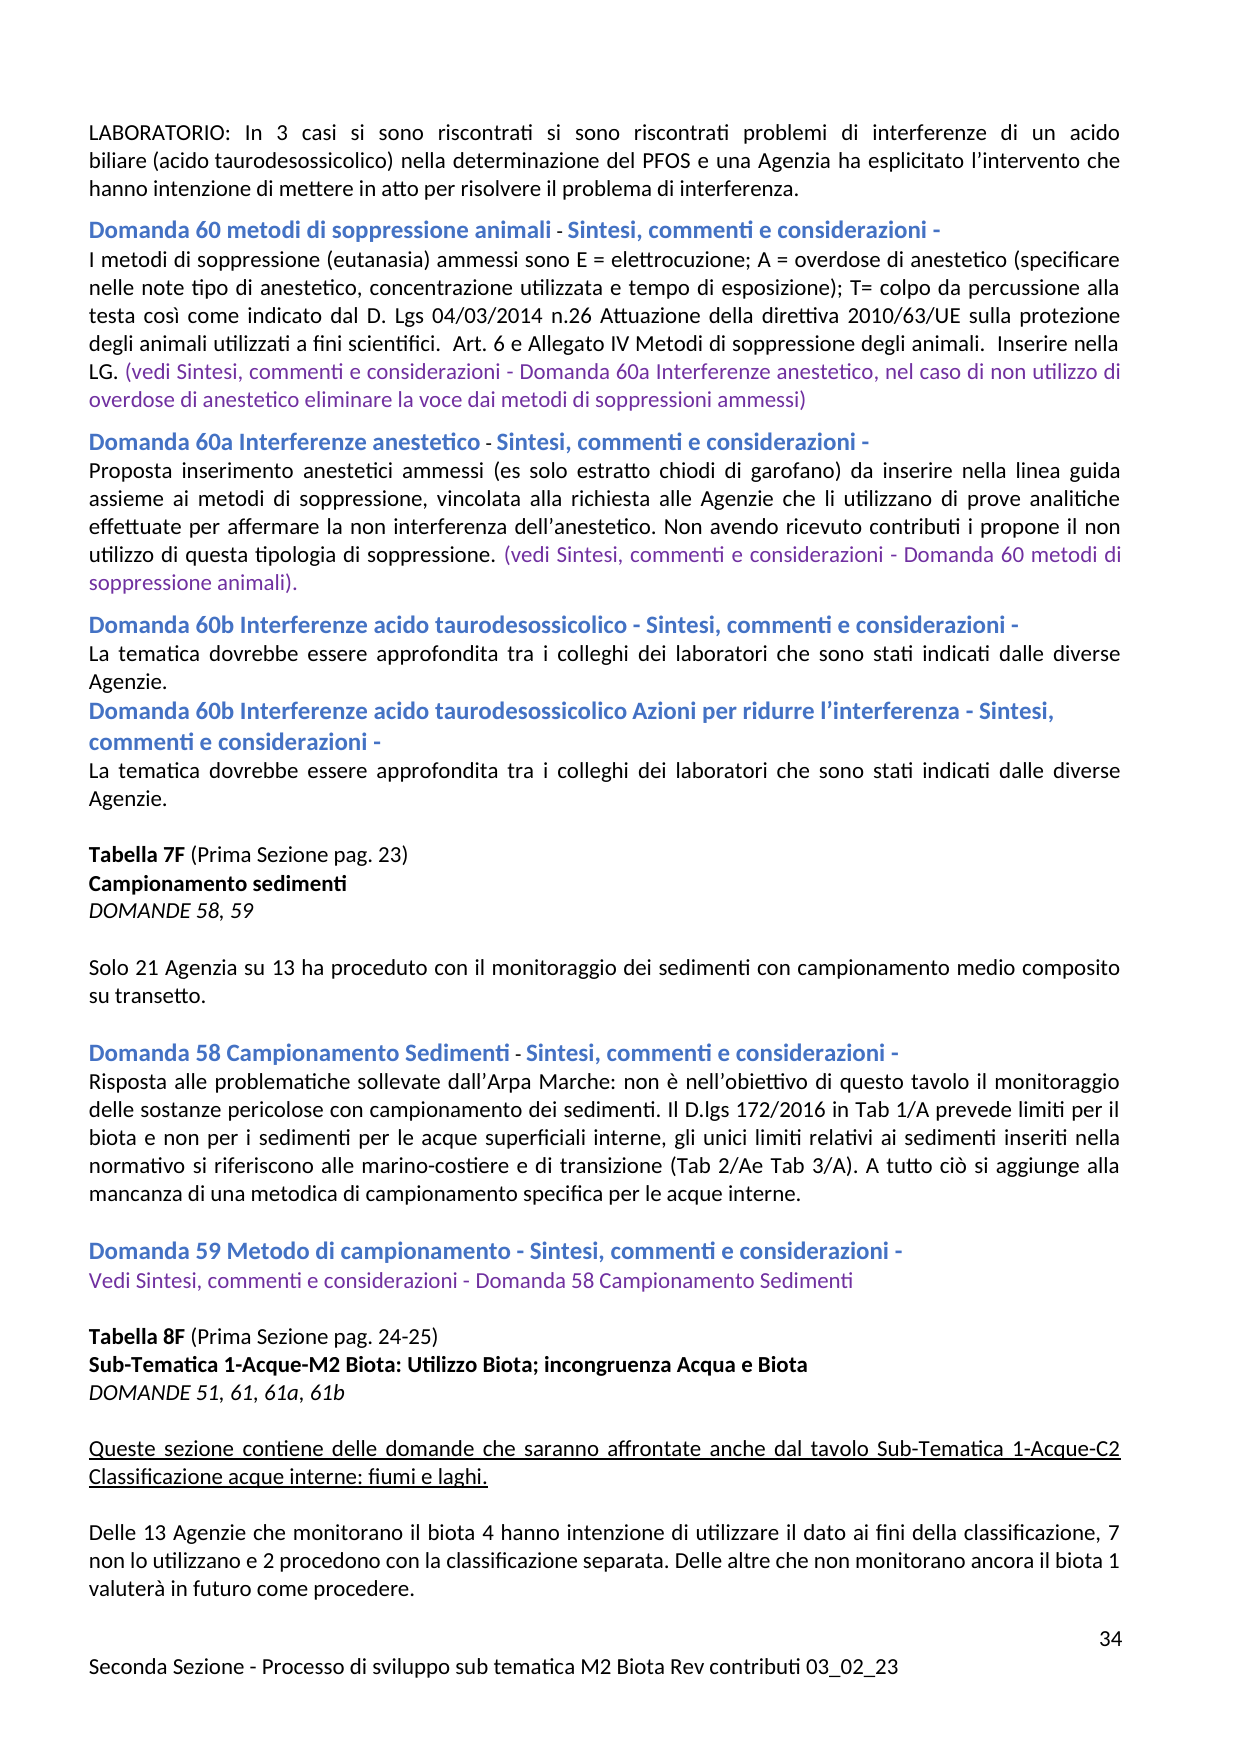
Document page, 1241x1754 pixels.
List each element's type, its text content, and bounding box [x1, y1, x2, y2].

text Domanda 59 Metodo di campionamento - Sintesi, commenti e considerazioni - [89, 1235, 1122, 1266]
text Sub-Tematica 1-Acque-M2 Biota: Utilizzo Biota; incongruenza Acqua e Biota [89, 1350, 1122, 1378]
text Solo 21 Agenzia su 13 ha proceduto con il monitoraggio dei sedimenti con campionamento medio composito su transetto. [89, 953, 1122, 1009]
text Campionamento sedimenti [89, 869, 1122, 897]
text I metodi di soppressione (eutanasia) ammessi sono E = elettrocuzione; A = overdose di anestetico (specificare nelle note tipo di anestetico, concentrazione utilizzata e tempo di esposizione); T= colpo da percussione alla testa così come indicato dal D. Lgs 04/03/2014 n.26 Attuazione della direttiva 2010/63/UE sulla protezione degli animali utilizzati a fini scientifici. Art. 6 e Allegato IV Metodi di soppressione degli animali. Inserire nella LG. (vedi Sintesi, commenti e considerazioni - Domanda 60a Interferenze anestetico, nel caso di non utilizzo di overdose di anestetico eliminare la voce dai metodi di soppressioni ammessi) [89, 245, 1122, 413]
text DOMANDE 58, 59 [89, 897, 1122, 925]
text Domanda 60a Interferenze anestetico - Sintesi, commenti e considerazioni - [89, 426, 1122, 456]
text Delle 13 Agenzie che monitorano il biota 4 hanno intenzione di utilizzare il dato ai fini della classificazione, 7 non lo utilizzano e 2 procedono con la classificazione separata. Delle altre che non monitorano ancora il biota 1 valuterà in futuro come procedere. [89, 1518, 1122, 1602]
text La tematica dovrebbe essere approfondita tra i colleghi dei laboratori che sono stati indicati dalle diverse Agenzie. [89, 757, 1122, 813]
text Domanda 60b Interferenze acido taurodesossicolico - Sintesi, commenti e considerazioni - [89, 609, 1122, 639]
text LABORATORIO: In 3 casi si sono riscontrati si sono riscontrati problemi di interferenze di un acido biliare (acido taurodesossicolico) nella determinazione del PFOS e una Agenzia ha esplicitato l’intervento che hanno intenzione di mettere in atto per risolvere il problema di interferenza. [89, 118, 1122, 202]
text La tematica dovrebbe essere approfondita tra i colleghi dei laboratori che sono stati indicati dalle diverse Agenzie. [89, 639, 1122, 696]
text Risposta alle problematiche sollevate dall’Arpa Marche: non è nell’obiettivo di questo tavolo il monitoraggio delle sostanze pericolose con campionamento dei sedimenti. Il D.lgs 172/2016 in Tab 1/A prevede limiti per il biota e non per i sedimenti per le acque superficiali interne, gli unici limiti relativi ai sedimenti inseriti nella normativo si riferiscono alle marino-costiere e di transizione (Tab 2/Ae Tab 3/A). A tutto ciò si aggiunge alla mancanza di una metodica di campionamento specifica per le acque interne. [89, 1067, 1122, 1207]
text Domanda 60b Interferenze acido taurodesossicolico Azioni per ridurre l’interferenza - Sintesi, commenti e considerazioni - [89, 696, 1122, 757]
text Proposta inserimento anestetici ammessi (es solo estratto chiodi di garofano) da inserire nella linea guida assieme ai metodi di soppressione, vincolata alla richiesta alle Agenzie che li utilizzano di prove analitiche effettuate per affermare la non interferenza dell’anestetico. Non avendo ricevuto contributi i propone il non utilizzo di questa tipologia di soppressione. (vedi Sintesi, commenti e considerazioni - Domanda 60 metodi di soppressione animali). [89, 456, 1122, 596]
text Domanda 60 metodi di soppressione animali - Sintesi, commenti e considerazioni - [89, 215, 1122, 245]
text Vedi Sintesi, commenti e considerazioni - Domanda 58 Campionamento Sedimenti [89, 1266, 1122, 1294]
text Domanda 58 Campionamento Sedimenti - Sintesi, commenti e considerazioni - [89, 1037, 1122, 1067]
text DOMANDE 51, 61, 61a, 61b [89, 1378, 1122, 1406]
text Queste sezione contiene delle domande che saranno affrontate anche dal tavolo Sub-Tematica 1-Acque-C2 Classificazione acque interne: fiumi e laghi. [89, 1434, 1122, 1490]
text Tabella 8F (Prima Sezione pag. 24-25) [89, 1322, 1122, 1350]
text Tabella 7F (Prima Sezione pag. 23) [89, 841, 1122, 869]
